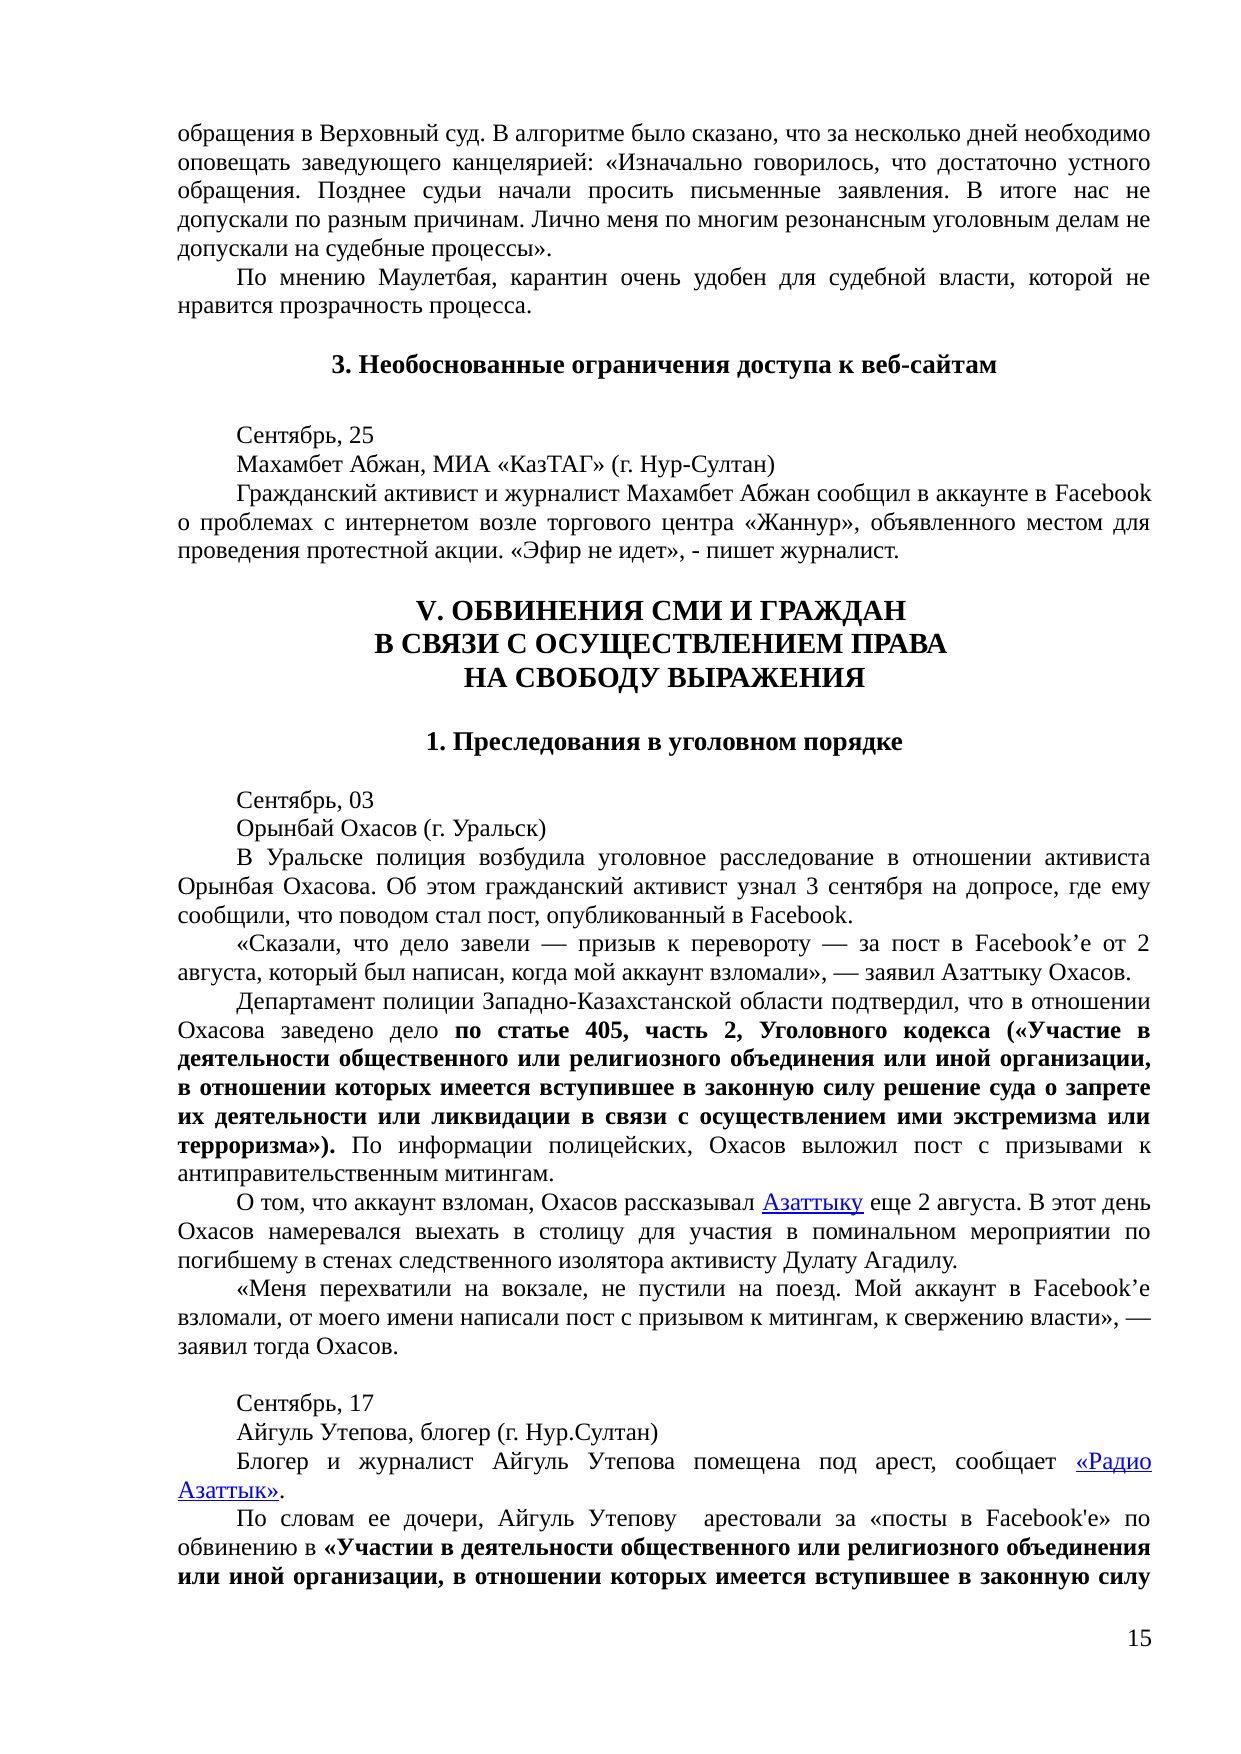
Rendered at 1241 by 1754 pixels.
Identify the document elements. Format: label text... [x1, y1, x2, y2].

text Сентябрь, 25 [177, 421, 1152, 449]
subtitle V. ОБВИНЕНИЯ СМИ И ГРАЖДАН В СВЯЗИ С ОСУЩЕСТВЛЕНИЕМ ПРАВА НА СВОБОДУ ВЫРАЖЕНИЯ [177, 593, 1152, 694]
subtitle 1. Преследования в уголовном порядке [177, 725, 1152, 756]
text Сентябрь, 17 [177, 1388, 1152, 1417]
text Сентябрь, 03 [177, 785, 1152, 813]
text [177, 1503, 1152, 1590]
text Гражданский активист и журналист Махамбет Абжан сообщил в аккаунте в Facebook о проблемах с интернетом возле торгового центра «Жаннур», объявленного местом для проведения протестной акции. «Эфир не идет», - пишет журналист. [177, 478, 1152, 564]
text «Сказали, что дело завели — призыв к перевороту — за пост в Facebook’е от 2 августа, который был написан, когда мой аккаунт взломали», — заявил Азаттыку Охасов. [177, 928, 1152, 986]
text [177, 118, 1152, 262]
text Департамент полиции Западно-Казахстанской области подтвердил, что в отношении Охасова заведено дело по статье 405, часть 2, Уголовного кодекса («Участие в деятельности общественного или религиозного объединения или иной организации, в отношении которых имеется вступившее в законную силу решение суда о запрете их деятельности или ликвидации в связи с осуществлением ими экстремизма или терроризма»). По информации полицейских, Охасов выложил пост с призывами к антиправительственным митингам. [177, 986, 1152, 1187]
text В Уральске полиция возбудила уголовное расследование в отношении активиста Орынбая Охасова. Об этом гражданский активист узнал 3 сентября на допросе, где ему сообщили, что поводом стал пост, опубликованный в Facebook. [177, 842, 1152, 928]
text О том, что аккаунт взломан, Охасов рассказывал Азаттыку еще 2 августа. В этот день Охасов намеревался выехать в столицу для участия в поминальном мероприятии по погибшему в стенах следственного изолятора активисту Дулату Агадилу. [177, 1187, 1152, 1273]
text Айгуль Утепова, блогер (г. Нур.Султан) [177, 1417, 1152, 1446]
subtitle 3. Необоснованные ограничения доступа к веб-сайтам [177, 348, 1152, 379]
text По мнению Маулетбая, карантин очень удобен для судебной власти, которой не нравится прозрачность процесса. [177, 262, 1152, 319]
text Махамбет Абжан, МИА «КазТАГ» (г. Нур-Султан) [177, 449, 1152, 478]
text «Меня перехватили на вокзале, не пустили на поезд. Мой аккаунт в Facebook’е взломали, от моего имени написали пост с призывом к митингам, к свержению власти», — заявил тогда Охасов. [177, 1273, 1152, 1360]
text Орынбай Охасов (г. Уральск) [177, 813, 1152, 842]
text Блогер и журналист Айгуль Утепова помещена под арест, сообщает «Радио Азаттык». [177, 1446, 1152, 1503]
